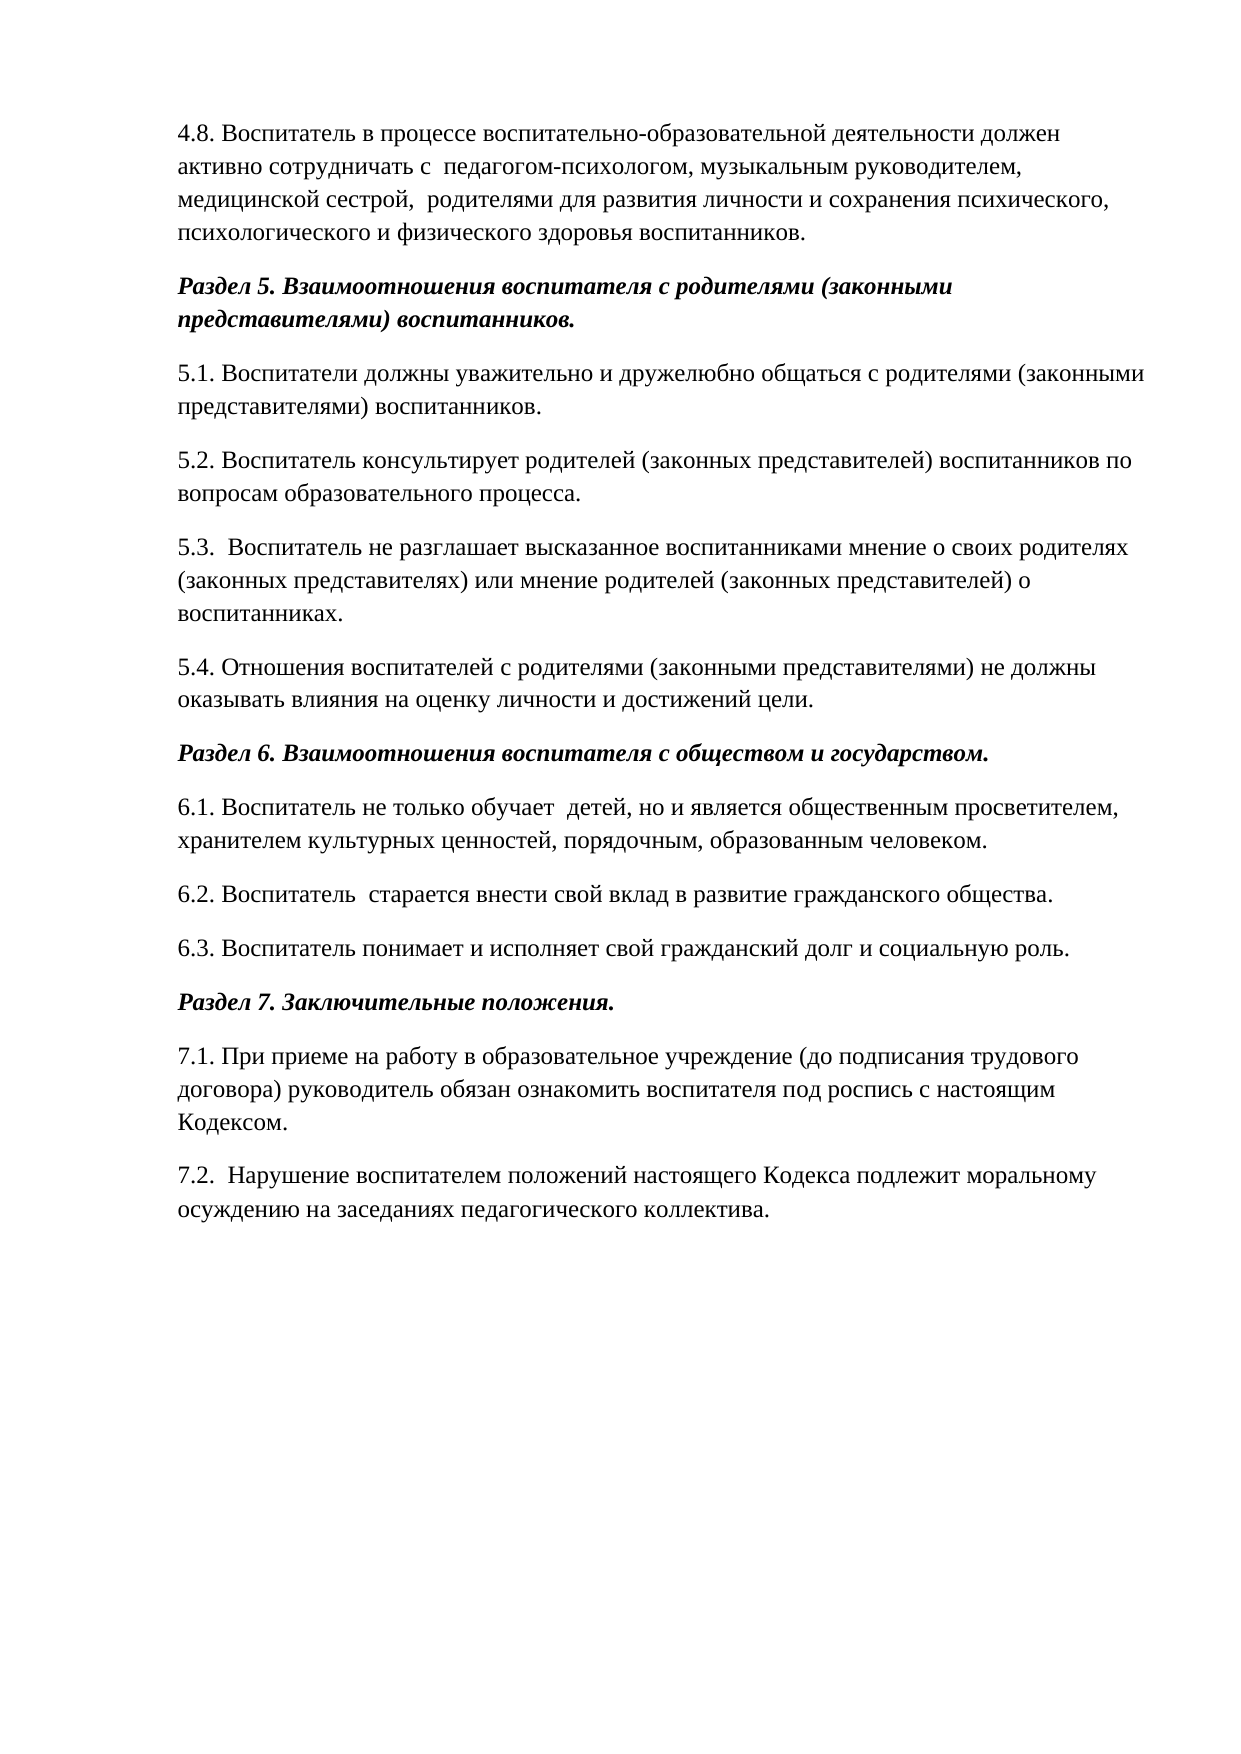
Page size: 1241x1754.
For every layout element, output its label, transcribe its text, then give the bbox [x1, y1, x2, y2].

text 5.2. Воспитатель консультирует родителей (законных представителей) воспитанников по вопросам образовательного процесса. [177, 445, 1152, 507]
text Раздел 7. Заключительные положения. [177, 987, 1152, 1016]
text 7.1. При приеме на работу в образовательное учреждение (до подписания трудового договора) руководитель обязан ознакомить воспитателя под роспись с настоящим Кодексом. [177, 1041, 1152, 1136]
text 6.2. Воспитатель старается внести свой вклад в развитие гражданского общества. [177, 879, 1152, 908]
text 6.3. Воспитатель понимает и исполняет свой гражданский долг и социальную роль. [177, 933, 1152, 962]
text 5.1. Воспитатели должны уважительно и дружелюбно общаться с родителями (законными представителями) воспитанников. [177, 358, 1152, 420]
text 6.1. Воспитатель не только обучает детей, но и является общественным просветителем, хранителем культурных ценностей, порядочным, образованным человеком. [177, 792, 1152, 854]
text Раздел 5. Взаимоотношения воспитателя с родителями (законными представителями) воспитанников. [177, 271, 1152, 333]
text 7.2. Нарушение воспитателем положений настоящего Кодекса подлежит моральному осуждению на заседаниях педагогического коллектива. [177, 1161, 1152, 1222]
text 5.3. Воспитатель не разглашает высказанное воспитанниками мнение о своих родителях (законных представителях) или мнение родителей (законных представителей) о воспитанниках. [177, 532, 1152, 626]
text 4.8. Воспитатель в процессе воспитательно-образовательной деятельности должен активно сотрудничать с педагогом-психологом, музыкальным руководителем, медицинской сестрой, родителями для развития личности и сохранения психического, психологического и физического здоровья воспитанников. [177, 118, 1152, 246]
text 5.4. Отношения воспитателей с родителями (законными представителями) не должны оказывать влияния на оценку личности и достижений цели. [177, 652, 1152, 713]
text Раздел 6. Взаимоотношения воспитателя с обществом и государством. [177, 738, 1152, 767]
